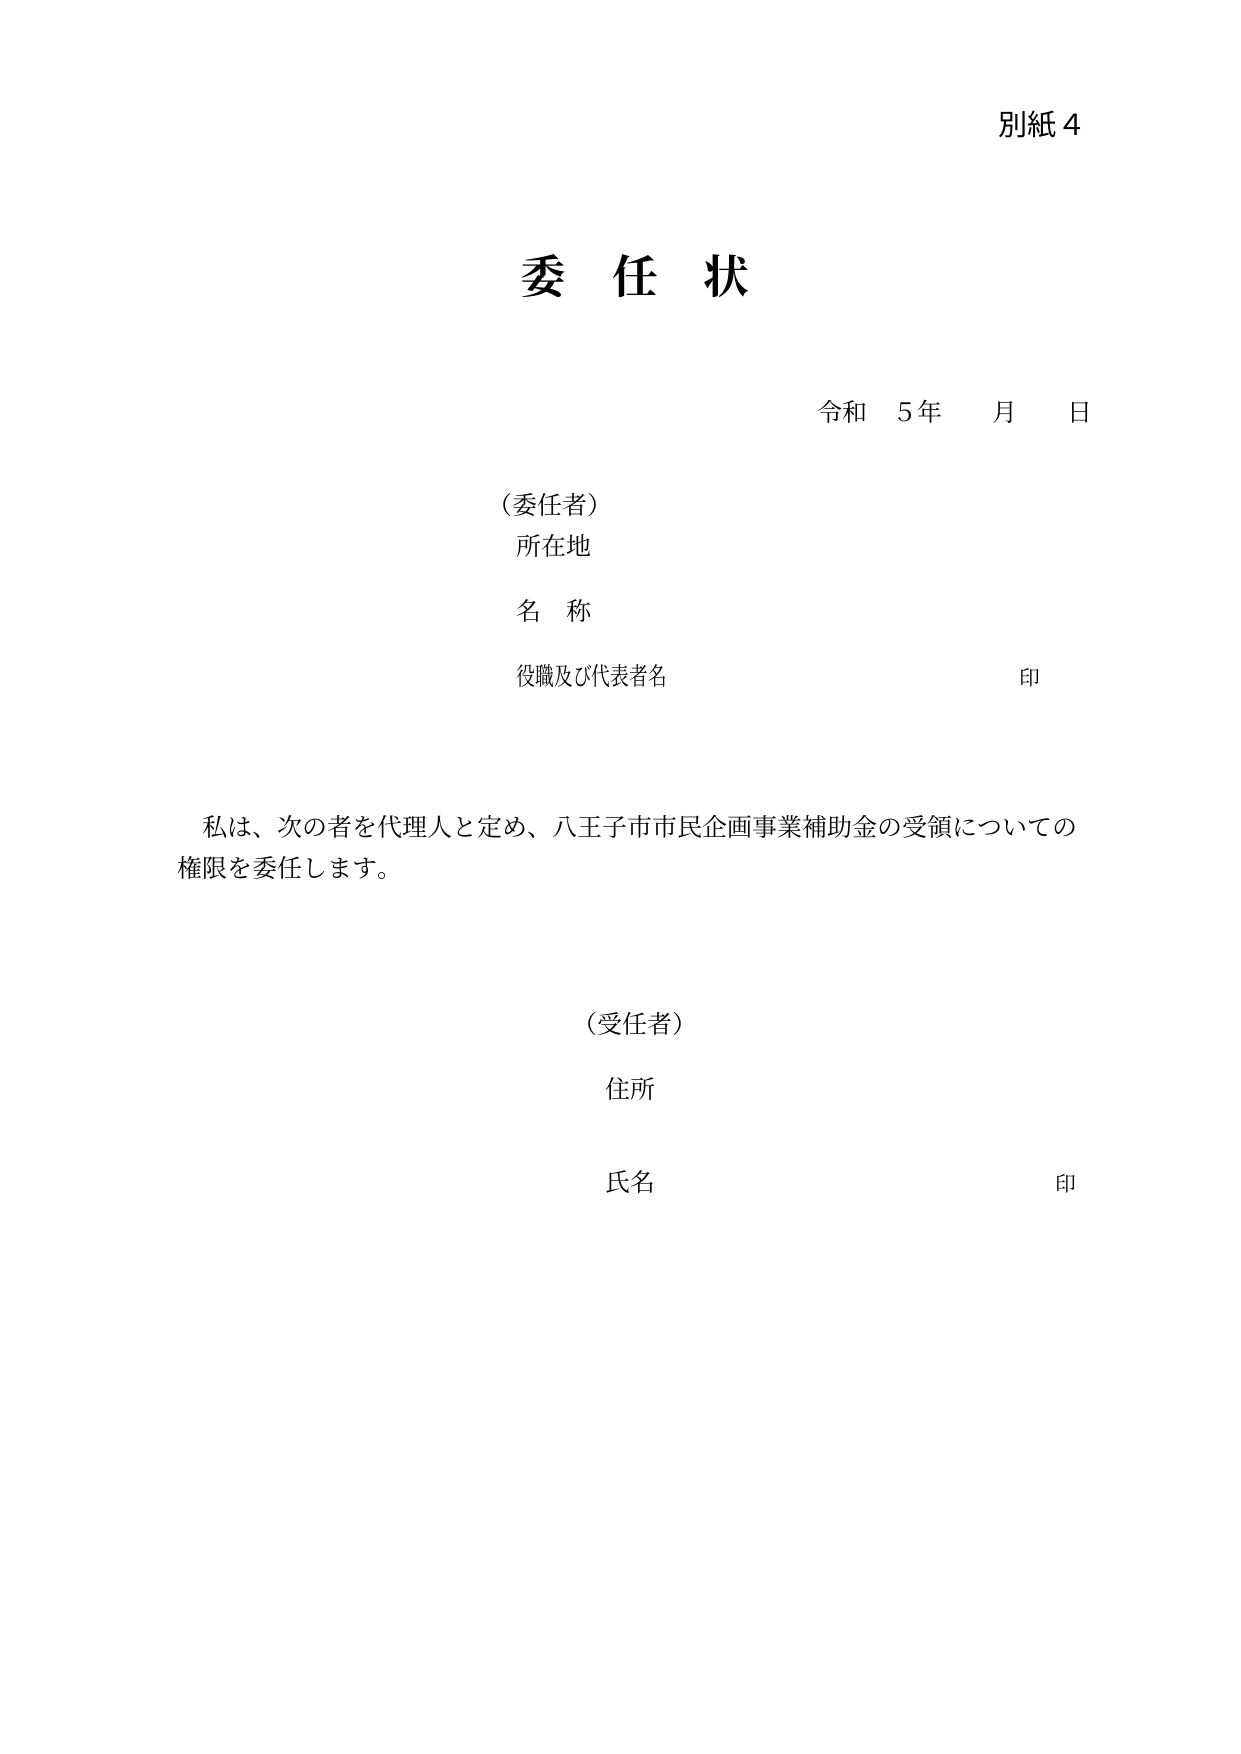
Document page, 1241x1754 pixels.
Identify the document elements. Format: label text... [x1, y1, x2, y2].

text （委任者） [487, 486, 1092, 522]
text 委 任 状 [177, 240, 1092, 306]
text 住所 [605, 1069, 1092, 1106]
text 私は、次の者を代理人と定め、八王子市市民企画事業補助金の受領についての権限を委任します。 [177, 807, 1092, 884]
text 所在地 [517, 527, 1092, 563]
text （受任者） [177, 1005, 1092, 1041]
text 氏名 印 [605, 1163, 1092, 1199]
text 役職及び代表者名 印 [517, 656, 1092, 692]
text 令和 ５年 月 日 [177, 392, 1092, 428]
text 名 称 [517, 592, 1092, 628]
